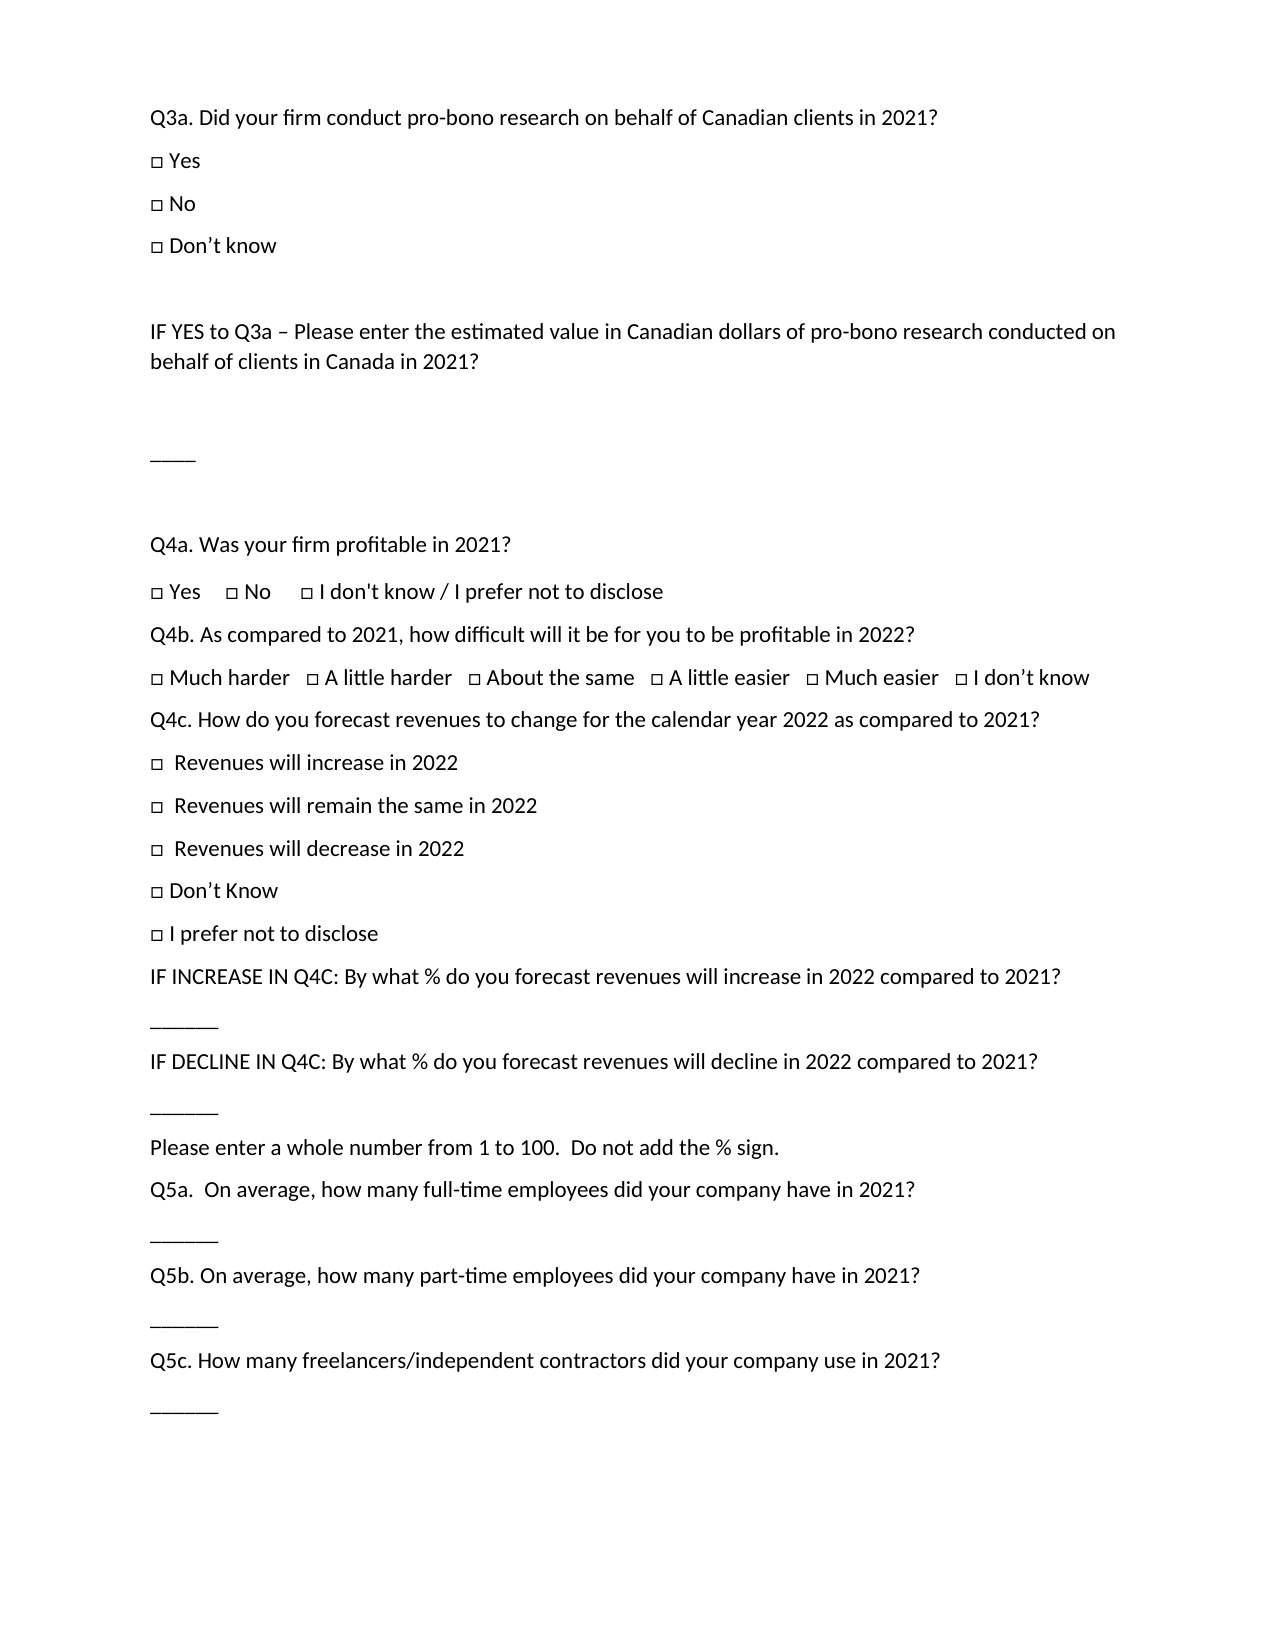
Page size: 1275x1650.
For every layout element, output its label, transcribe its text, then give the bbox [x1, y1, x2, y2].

text ______ [150, 1218, 1125, 1246]
text Q4c. How do you forecast revenues to change for the calendar year 2022 as compared to 2021? [150, 706, 1125, 733]
text □ Revenues will decrease in 2022 [150, 834, 1125, 862]
text ______ [150, 1004, 1125, 1032]
text □ Much harder □ A little harder □ About the same □ A little easier □ Much easier □ I don’t know [150, 663, 1125, 691]
text IF INCREASE IN Q4C: By what % do you forecast revenues will increase in 2022 compared to 2021? [150, 962, 1125, 990]
text □ No [150, 189, 1125, 217]
text Q5a. On average, how many full-time employees did your company have in 2021? [150, 1175, 1125, 1203]
text Please enter a whole number from 1 to 100. Do not add the % sign. [150, 1133, 1125, 1161]
text Q4a. Was your firm profitable in 2021? [150, 531, 1125, 558]
text ______ [150, 1090, 1125, 1118]
text □ Revenues will remain the same in 2022 [150, 791, 1125, 819]
text Q3a. Did your firm conduct pro-bono research on behalf of Canadian clients in 2021? [150, 103, 1125, 131]
text ______ [150, 1303, 1125, 1331]
text Q4b. As compared to 2021, how difficult will it be for you to be profitable in 2022? [150, 620, 1125, 648]
text □ I prefer not to disclose [150, 919, 1125, 947]
text □ Revenues will increase in 2022 [150, 748, 1125, 776]
text ____ [150, 437, 1125, 465]
text □ Yes [150, 146, 1125, 174]
text Q5c. How many freelancers/independent contractors did your company use in 2021? [150, 1346, 1125, 1374]
text Q5b. On average, how many part-time employees did your company have in 2021? [150, 1261, 1125, 1289]
text ______ [150, 1389, 1125, 1417]
text □ Yes □ No □ I don't know / I prefer not to disclose [150, 577, 1125, 605]
text □ Don’t know [150, 232, 1125, 259]
text IF DECLINE IN Q4C: By what % do you forecast revenues will decline in 2022 compared to 2021? [150, 1047, 1125, 1075]
text □ Don’t Know [150, 876, 1125, 904]
text IF YES to Q3a – Please enter the estimated value in Canadian dollars of pro-bono research conducted on behalf of clients in Canada in 2021? [150, 317, 1125, 375]
